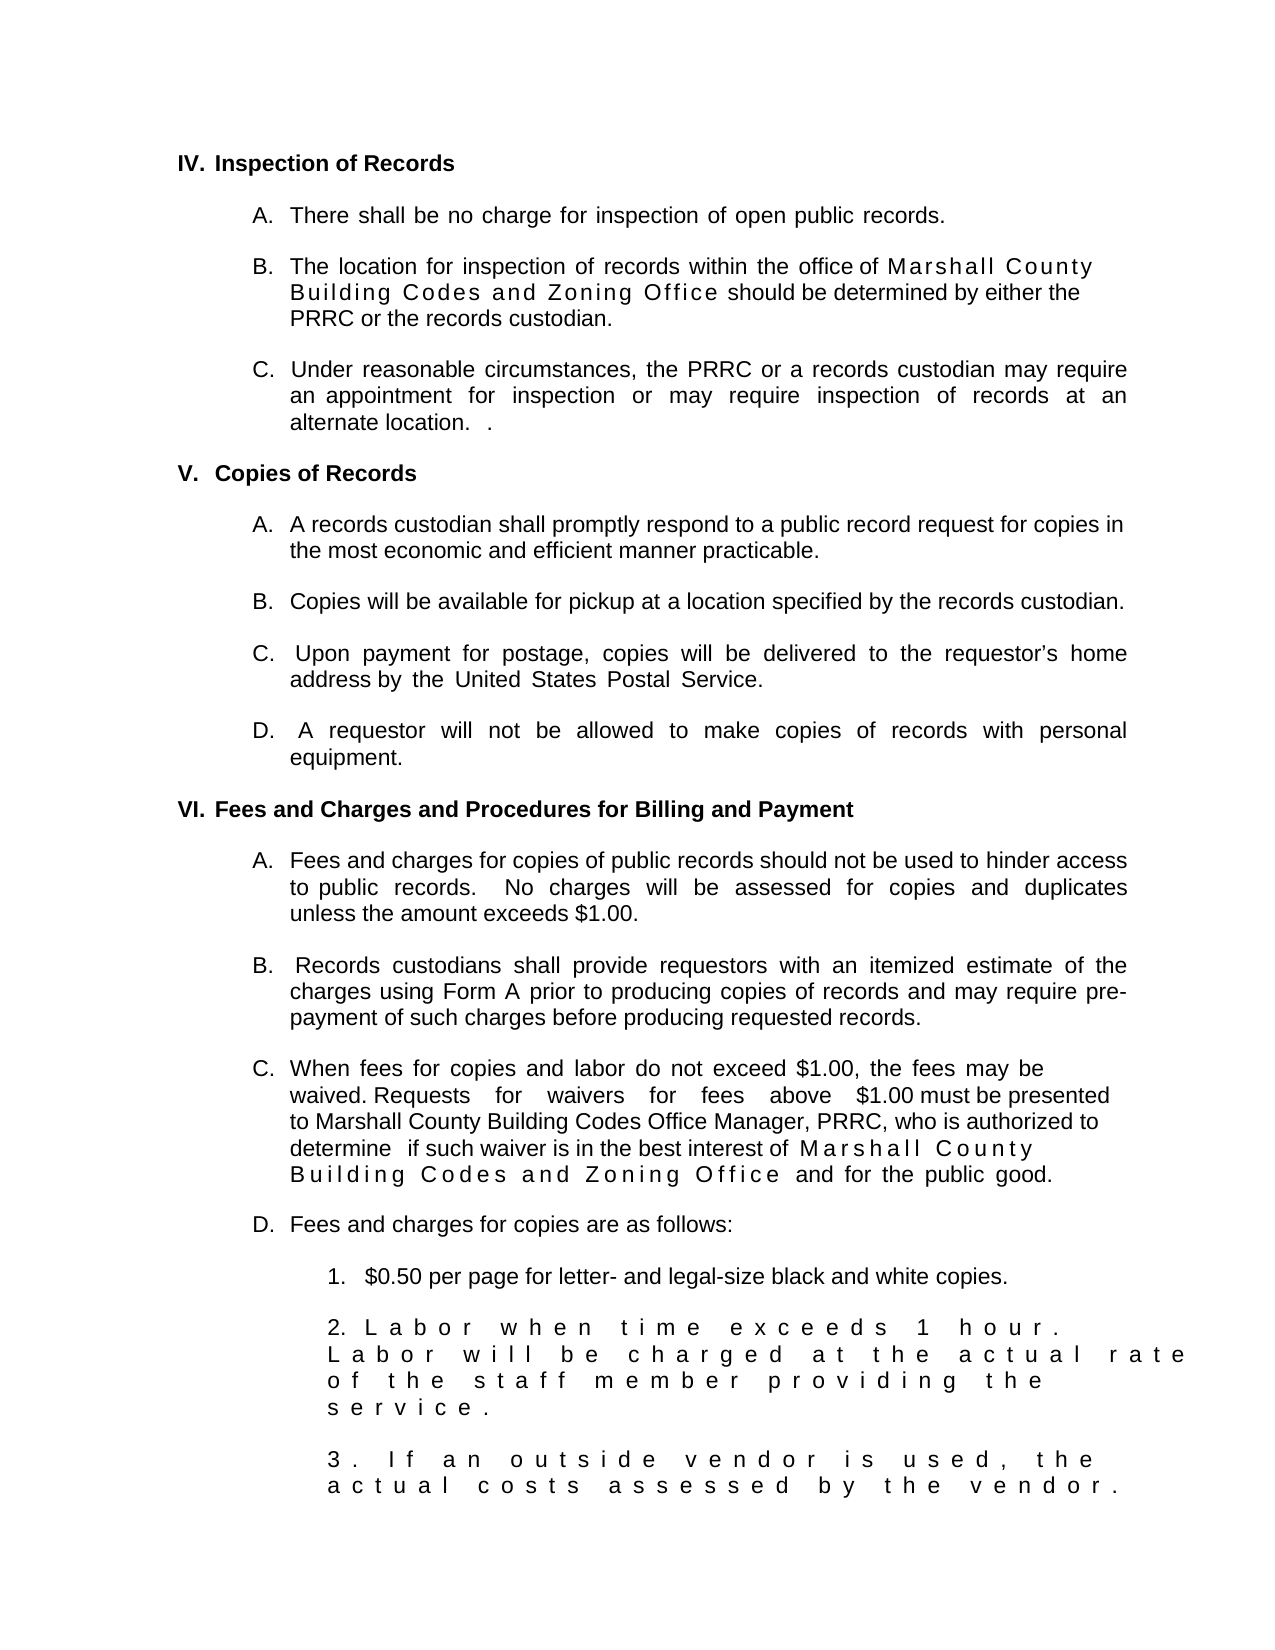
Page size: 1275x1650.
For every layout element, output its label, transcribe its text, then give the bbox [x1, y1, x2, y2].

text 1. $0.50 per page for letter- and legal-size black and white copies. [327, 1263, 1188, 1289]
text A. A records custodian shall promptly respond to a public record request for copies in the most economic and efficient manner practicable. [252, 511, 1132, 563]
text V. Copies of Records [177, 459, 1188, 486]
text D. Fees and charges for copies are as follows: [252, 1212, 1131, 1238]
text 2. Labor when time exceeds 1 hour. Labor will be charged at the actual rate of the staff member providing the service. [327, 1314, 1188, 1420]
text B. Records custodians shall provide requestors with an itemized estimate of the charges using Form A prior to producing copies of records and may require pre-payment of such charges before producing requested records. [252, 952, 1127, 1031]
text A. Fees and charges for copies of public records should not be used to hinder access to public records. No charges will be assessed for copies and duplicates unless the amount exceeds $1.00. [252, 848, 1128, 926]
text 3. If an outside vendor is used, the actual costs assessed by the vendor. [327, 1446, 1188, 1499]
text IV. Inspection of Records [177, 150, 1188, 177]
text VI. Fees and Charges and Procedures for Billing and Payment [177, 796, 1188, 823]
text C. Upon payment for postage, copies will be delivered to the requestor’s home address by the United States Postal Service. [252, 640, 1127, 692]
text A. There shall be no charge for inspection of open public records. [252, 202, 1132, 228]
text B. Copies will be available for pickup at a location specified by the records custodian. [252, 588, 1132, 614]
text C. Under reasonable circumstances, the PRRC or a records custodian may require an appointment for inspection or may require inspection of records at an alternate location. . [252, 356, 1127, 435]
text C. When fees for copies and labor do not exceed $1.00, the fees may be waived. Requests for waivers for fees above $1.00 must be presented to Marshall County Building Codes Office Manager, PRRC, who is authorized to determine if such waiver is in the best interest of Marshall County Building Codes and Zoning Office and for the public good. [252, 1055, 1132, 1187]
text D. A requestor will not be allowed to make copies of records with personal equipment. [252, 717, 1127, 770]
text B. The location for inspection of records within the office of Marshall County Building Codes and Zoning Office should be determined by either the PRRC or the records custodian. [252, 253, 1131, 332]
